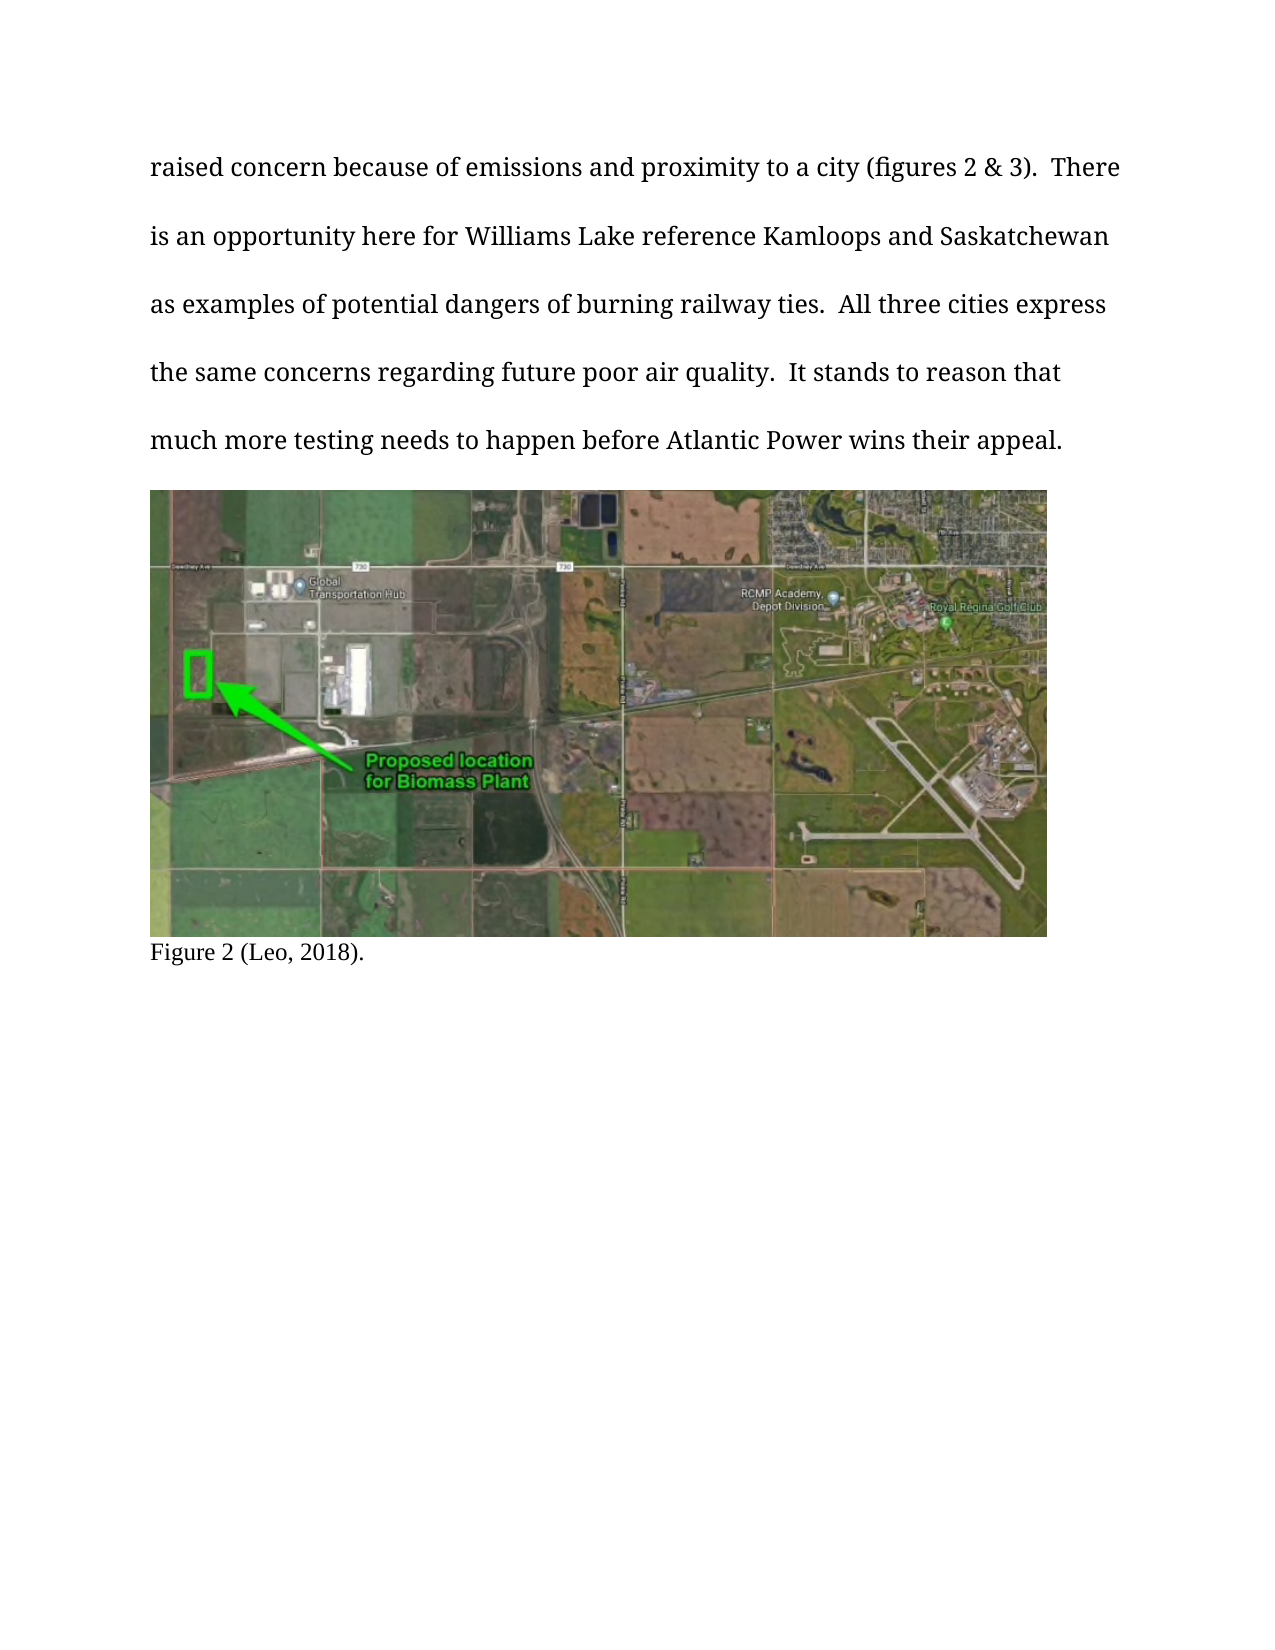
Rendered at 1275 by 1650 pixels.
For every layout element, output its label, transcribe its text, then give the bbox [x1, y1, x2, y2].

text Figure 2 (Leo, 2018). [150, 937, 1125, 966]
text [150, 150, 1125, 457]
picture [150, 490, 1047, 937]
